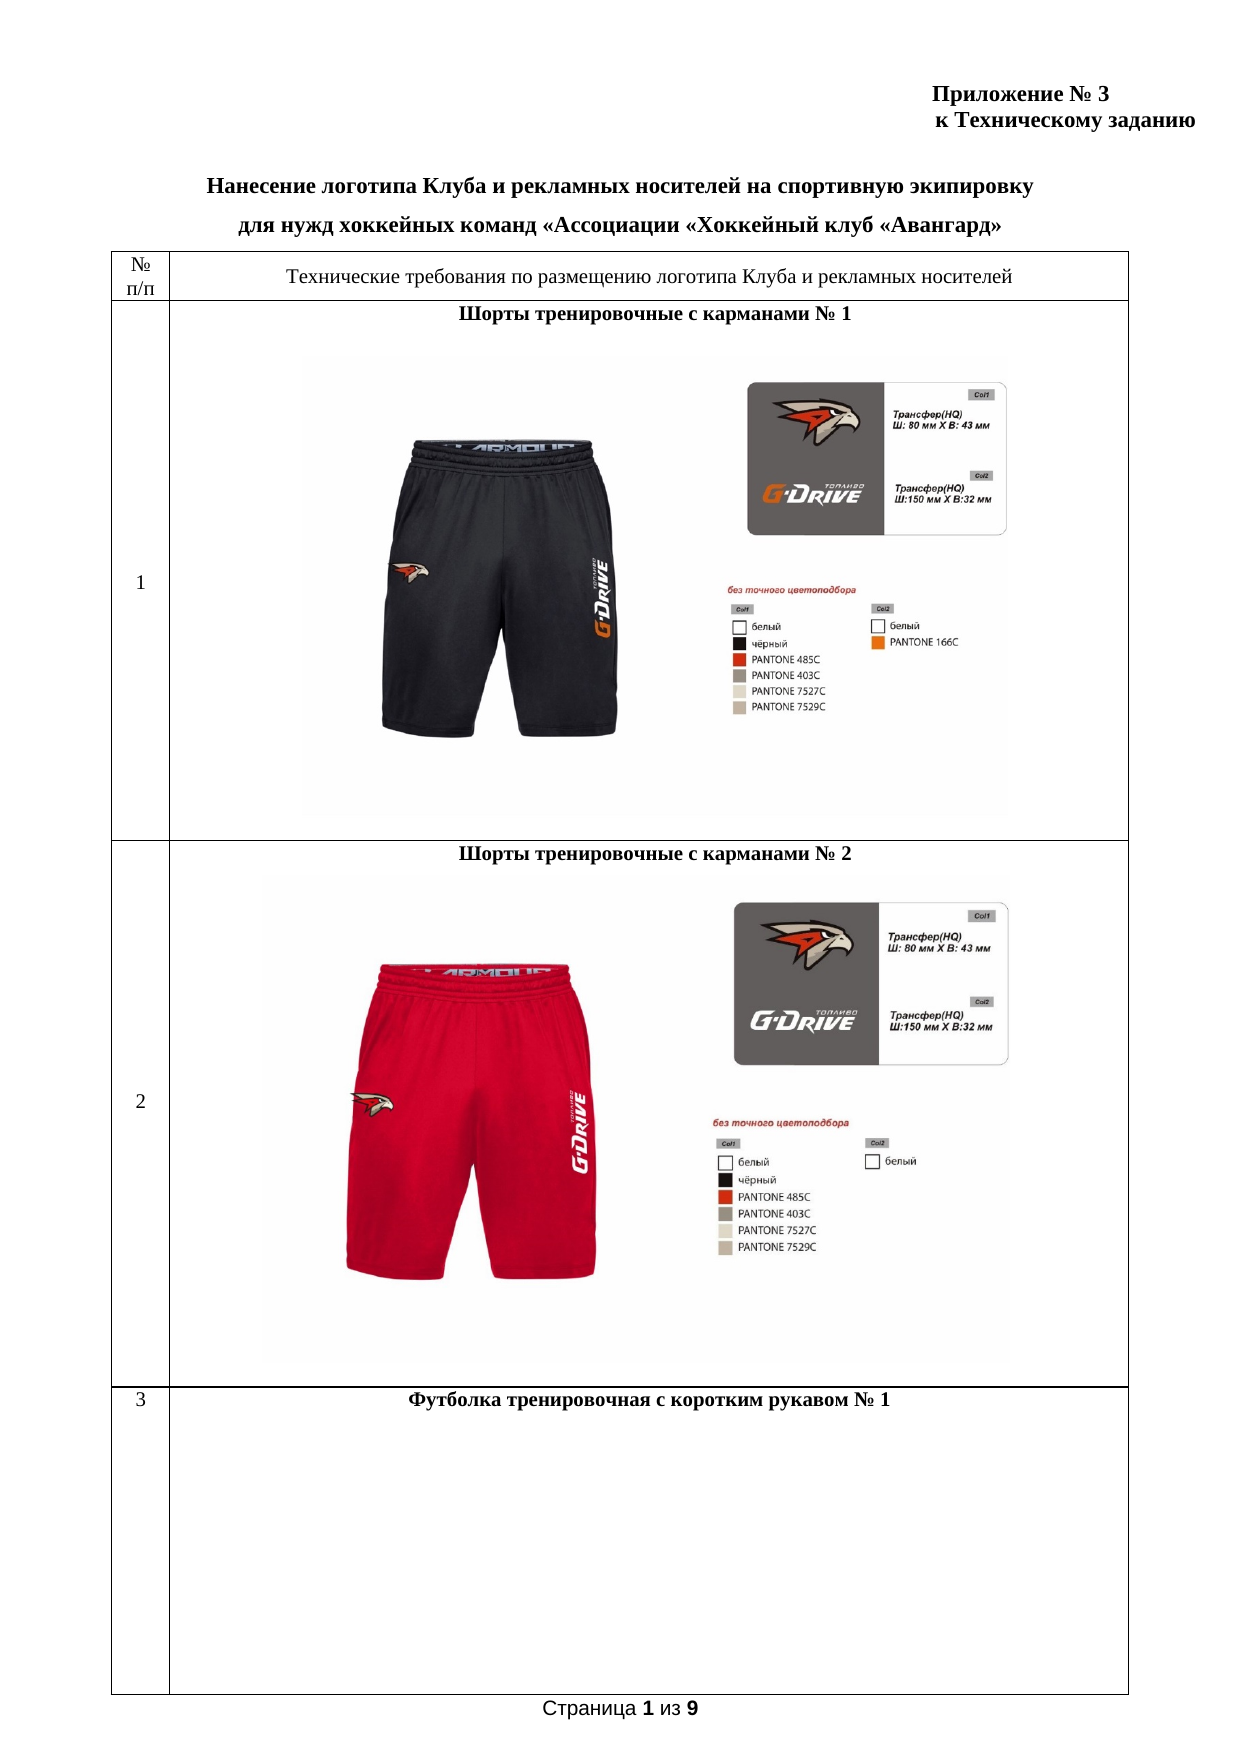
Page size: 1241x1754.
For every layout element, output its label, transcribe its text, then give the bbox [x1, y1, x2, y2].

picture [261, 875, 1011, 1384]
text Нанесение логотипа Клуба и рекламных носителей на спортивную экипировку [44, 172, 1196, 198]
text к Техническому заданию [44, 106, 1196, 133]
table_cell Шорты тренировочные с карманами № 2 [170, 841, 1128, 1386]
text Приложение № 3 [44, 80, 1196, 106]
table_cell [170, 1388, 1128, 1694]
table_cell 2 [112, 841, 169, 1386]
table_header № п/п [112, 252, 169, 300]
table_header Технические требования по размещению логотипа Клуба и рекламных носителей [170, 252, 1128, 300]
text для нужд хоккейных команд «Ассоциации «Хоккейный клуб «Авангард» [44, 212, 1196, 238]
table_cell Шорты тренировочные с карманами № 1 [170, 301, 1128, 840]
table_cell 3 [112, 1388, 169, 1694]
picture [301, 356, 1009, 836]
table_cell 1 [112, 301, 169, 840]
